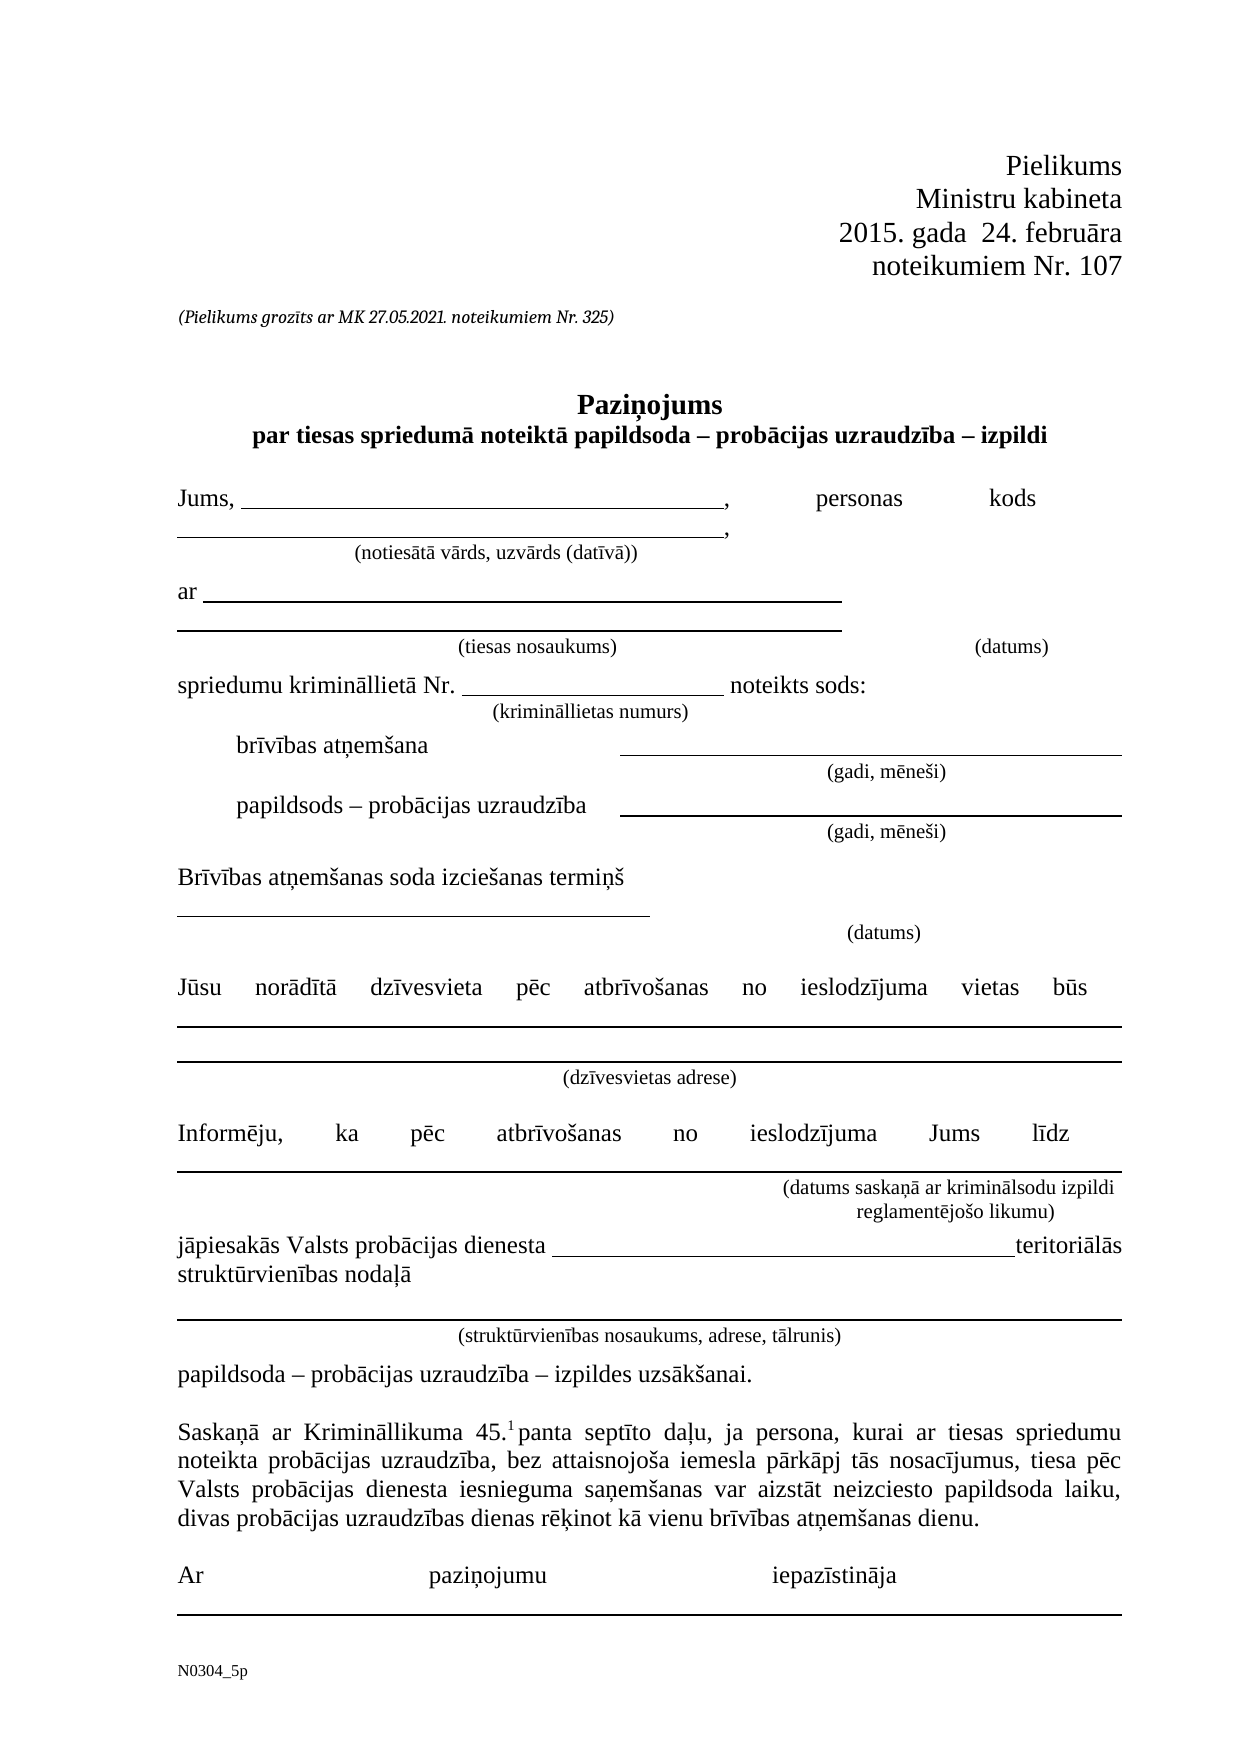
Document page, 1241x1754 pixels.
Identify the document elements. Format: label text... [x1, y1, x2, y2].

text 2015. gada 24. februāra [177, 215, 1122, 248]
text (dzīvesvietas adrese) [177, 1065, 1122, 1089]
text papildsods – probācijas uzraudzība [177, 790, 1122, 819]
text Pielikums [177, 148, 1122, 181]
text par tiesas spriedumā noteiktā papildsoda – probācijas uzraudzība – izpildi [177, 421, 1122, 449]
text (notiesātā vārds, uzvārds (datīvā)) [177, 540, 1122, 564]
text spriedumu krimināllietā Nr. noteikts sods: [177, 670, 1122, 699]
text jāpiesakās Valsts probācijas dienesta teritoriālās struktūrvienības nodaļā [177, 1231, 1122, 1288]
text Informēju, ka pēc atbrīvošanas no ieslodzījuma Jums līdz [177, 1118, 1122, 1171]
text (Pielikums grozīts ar MK 27.05.2021. noteikumiem Nr. 325) [177, 307, 1122, 328]
text ar [177, 576, 1122, 634]
text Jums, , personas kods , [177, 483, 1122, 540]
text (gadi, mēneši) [177, 819, 1122, 843]
text (struktūrvienības nosaukums, adrese, tālrunis) [177, 1323, 1122, 1347]
text Ar paziņojumu iepazīstināja [177, 1560, 1122, 1614]
text (datums) [177, 919, 1122, 944]
text Jūsu norādītā dzīvesvieta pēc atbrīvošanas no ieslodzījuma vietas būs [177, 972, 1122, 1026]
text (datums saskaņā ar kriminālsodu izpildi [177, 1175, 1122, 1199]
text (tiesas nosaukums) (datums) [177, 634, 1122, 658]
text Paziņojums [177, 387, 1122, 421]
text reglamentējošo likumu) [177, 1199, 1122, 1223]
text Brīvības atņemšanas soda izciešanas termiņš [177, 862, 1122, 919]
text papildsoda – probācijas uzraudzība – izpildes uzsākšanai. [177, 1359, 1122, 1388]
text noteikumiem Nr. 107 [177, 248, 1122, 282]
text Saskaņā ar Krimināllikuma 45.1 panta septīto daļu, ja persona, kurai ar tiesas spriedumu noteikta probācijas uzraudzība, bez attaisnojoša iemesla pārkāpj tās nosacījumus, tiesa pēc Valsts probācijas dienesta iesnieguma saņemšanas var aizstāt neizciesto papildsoda laiku, divas probācijas uzraudzības dienas rēķinot kā vienu brīvības atņemšanas dienu. [177, 1417, 1122, 1532]
text (krimināllietas numurs) [177, 699, 1122, 723]
text Ministru kabineta [177, 181, 1122, 215]
text (gadi, mēneši) [177, 759, 1122, 783]
text brīvības atņemšana [177, 730, 1122, 759]
